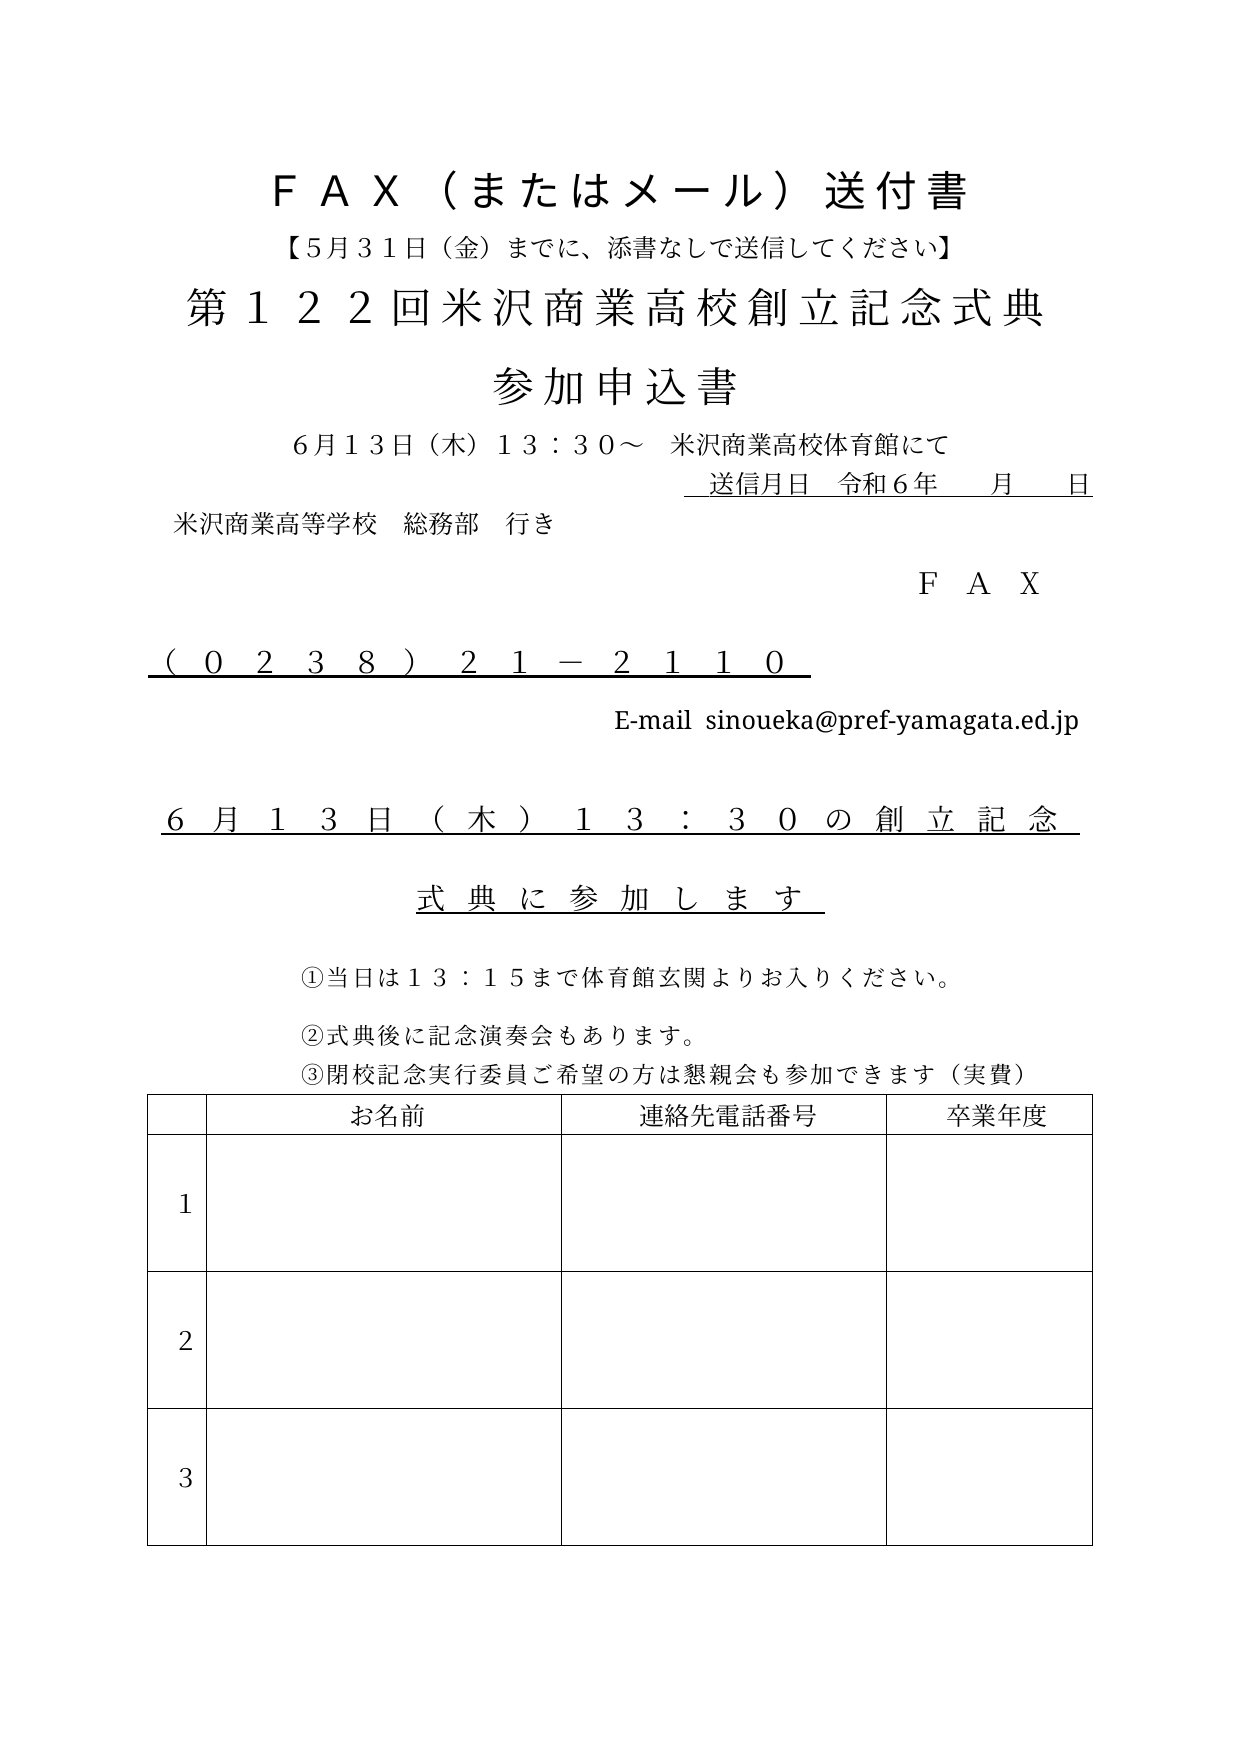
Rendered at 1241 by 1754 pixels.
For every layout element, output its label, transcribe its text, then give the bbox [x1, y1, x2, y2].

table_cell [562, 1272, 886, 1408]
table_header 連絡先電話番号 [562, 1095, 886, 1134]
text E-mail sinoueka@pref-yamagata.ed.jp [148, 700, 1092, 739]
text ６月１３日（木）１３：３０～ 米沢商業高校体育館にて [148, 424, 1092, 463]
table_cell [887, 1409, 1092, 1544]
table_header [148, 1095, 206, 1134]
table_cell [887, 1272, 1092, 1408]
table_cell [562, 1135, 886, 1271]
table_cell １ [148, 1135, 206, 1271]
text 参加申込書 [148, 345, 1092, 424]
table_cell [207, 1409, 561, 1544]
table_header お名前 [207, 1095, 561, 1134]
text 米沢商業高等学校 総務部 行き [148, 503, 1092, 542]
text ６月１３日（木）１３：３０の創立記念式典に参加します [148, 778, 1092, 936]
table_cell [562, 1409, 886, 1544]
table_cell [887, 1135, 1092, 1271]
text ②式典後に記念演奏会もあります。 [148, 1015, 1092, 1054]
table_cell [207, 1135, 561, 1271]
text ③閉校記念実行委員ご希望の方は懇親会も参加できます（実費） [148, 1054, 1092, 1093]
text ＦＡＸ（またはメール）送付書 [148, 148, 1092, 227]
text 送信月日 令和６年 月 日 [148, 463, 1092, 503]
text ＦＡⅩ （０２３８）２１－２１１０ [148, 542, 1092, 700]
table_cell ３ [148, 1409, 206, 1544]
text 第１２２回米沢商業高校創立記念式典 [148, 267, 1092, 345]
text ①当日は１３：１５まで体育館玄関よりお入りください。 [148, 936, 1092, 1015]
table_cell ２ [148, 1272, 206, 1408]
table_cell [207, 1272, 561, 1408]
text 【５月３１日（金）までに、添書なしで送信してください】 [148, 227, 1092, 267]
table_header 卒業年度 [887, 1095, 1092, 1134]
